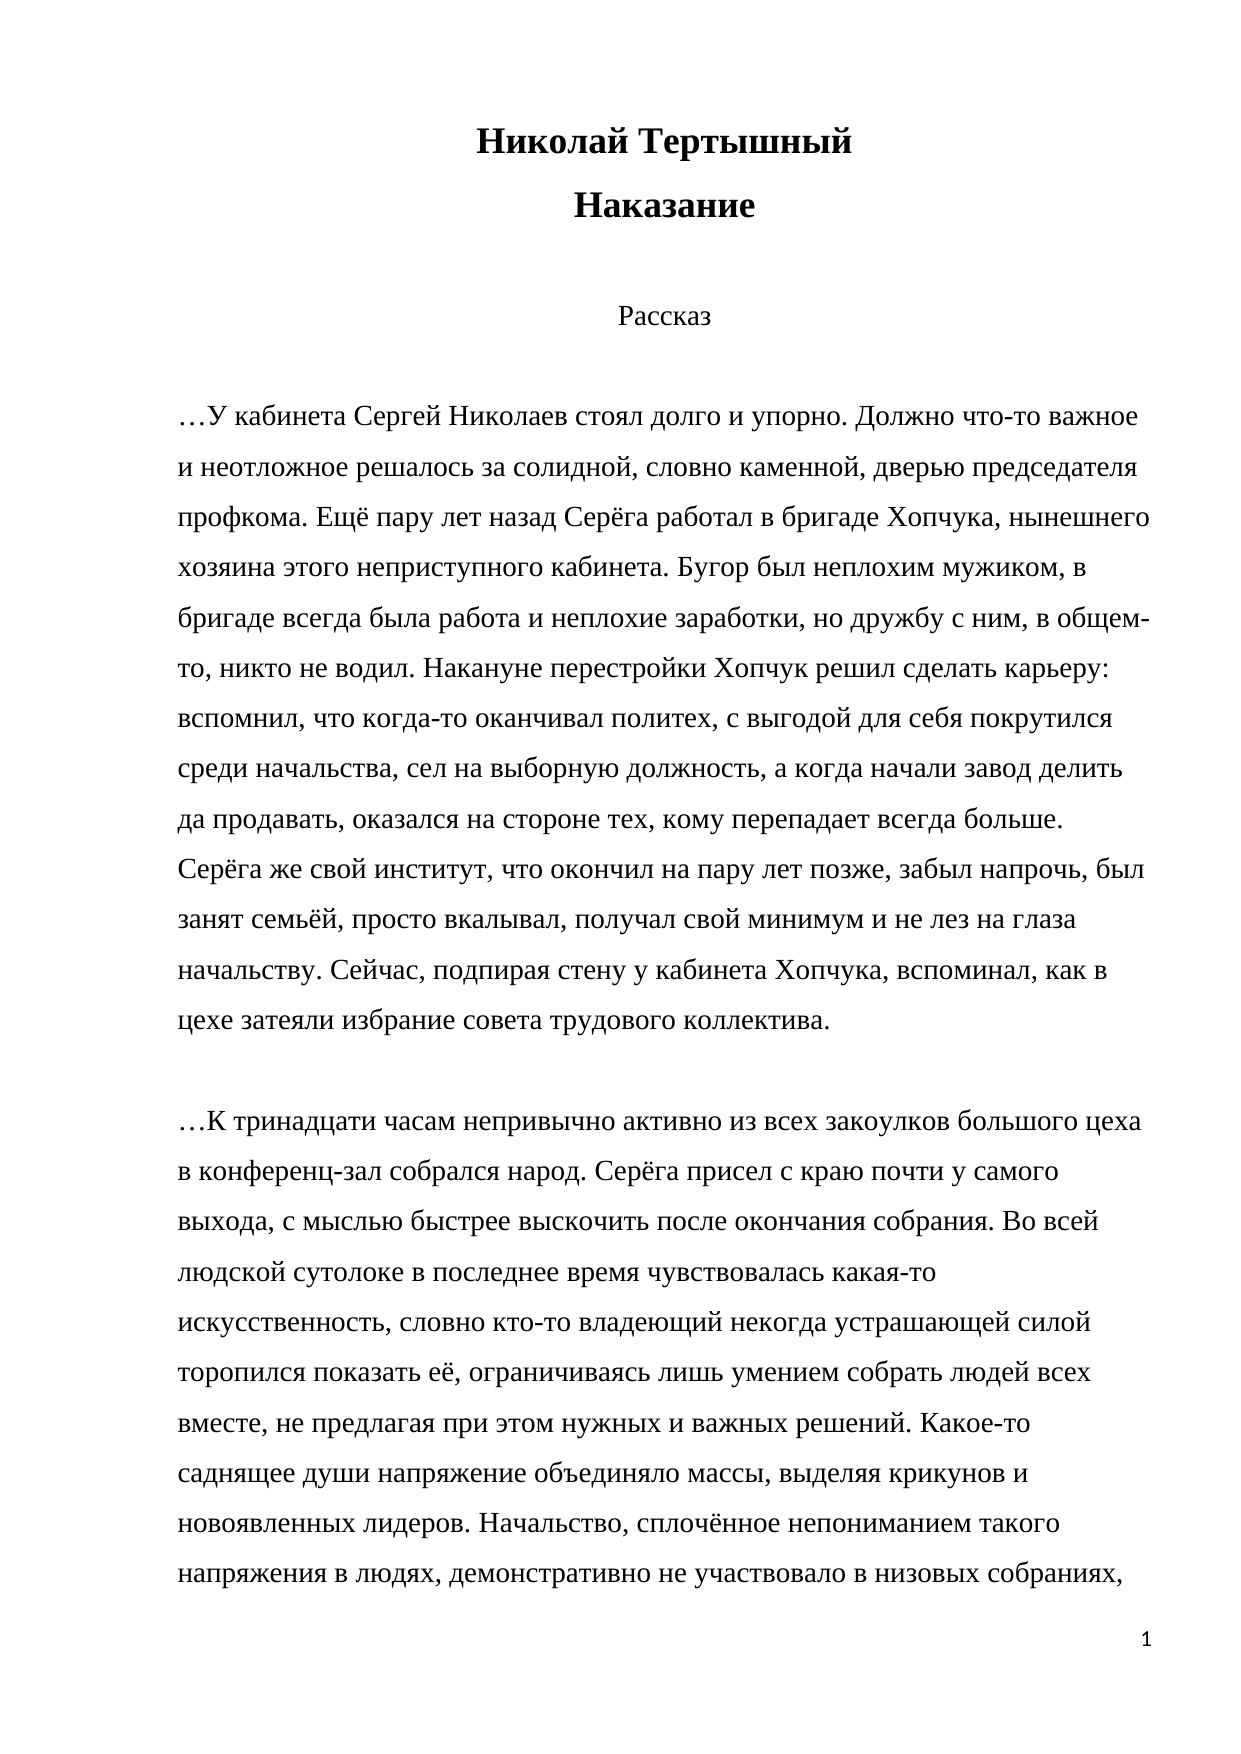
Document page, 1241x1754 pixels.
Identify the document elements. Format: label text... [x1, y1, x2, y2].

text Николай Тертышный [177, 118, 1152, 161]
text …У кабинета Сергей Николаев стоял долго и упорно. Должно что-то важное и неотложное решалось за солидной, словно каменной, дверью председателя профкома. Ещё пару лет назад Серёга работал в бригаде Хопчука, нынешнего хозяина этого неприступного кабинета. Бугор был неплохим мужиком, в бригаде всегда была работа и неплохие заработки, но дружбу с ним, в общем-то, никто не водил. Накануне перестройки Хопчук решил сделать карьеру: вспомнил, что когда-то оканчивал политех, с выгодой для себя покрутился среди начальства, сел на выборную должность, а когда начали завод делить да продавать, оказался на стороне тех, кому перепадает всегда больше. Серёга же свой институт, что окончил на пару лет позже, забыл напрочь, был занят семьёй, просто вкалывал, получал свой минимум и не лез на глаза начальству. Сейчас, подпирая стену у кабинета Хопчука, вспоминал, как в цехе затеяли избрание совета трудового коллектива. [177, 398, 1152, 1036]
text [177, 1103, 1152, 1589]
text Рассказ [177, 298, 1152, 331]
text Наказание [177, 183, 1152, 226]
